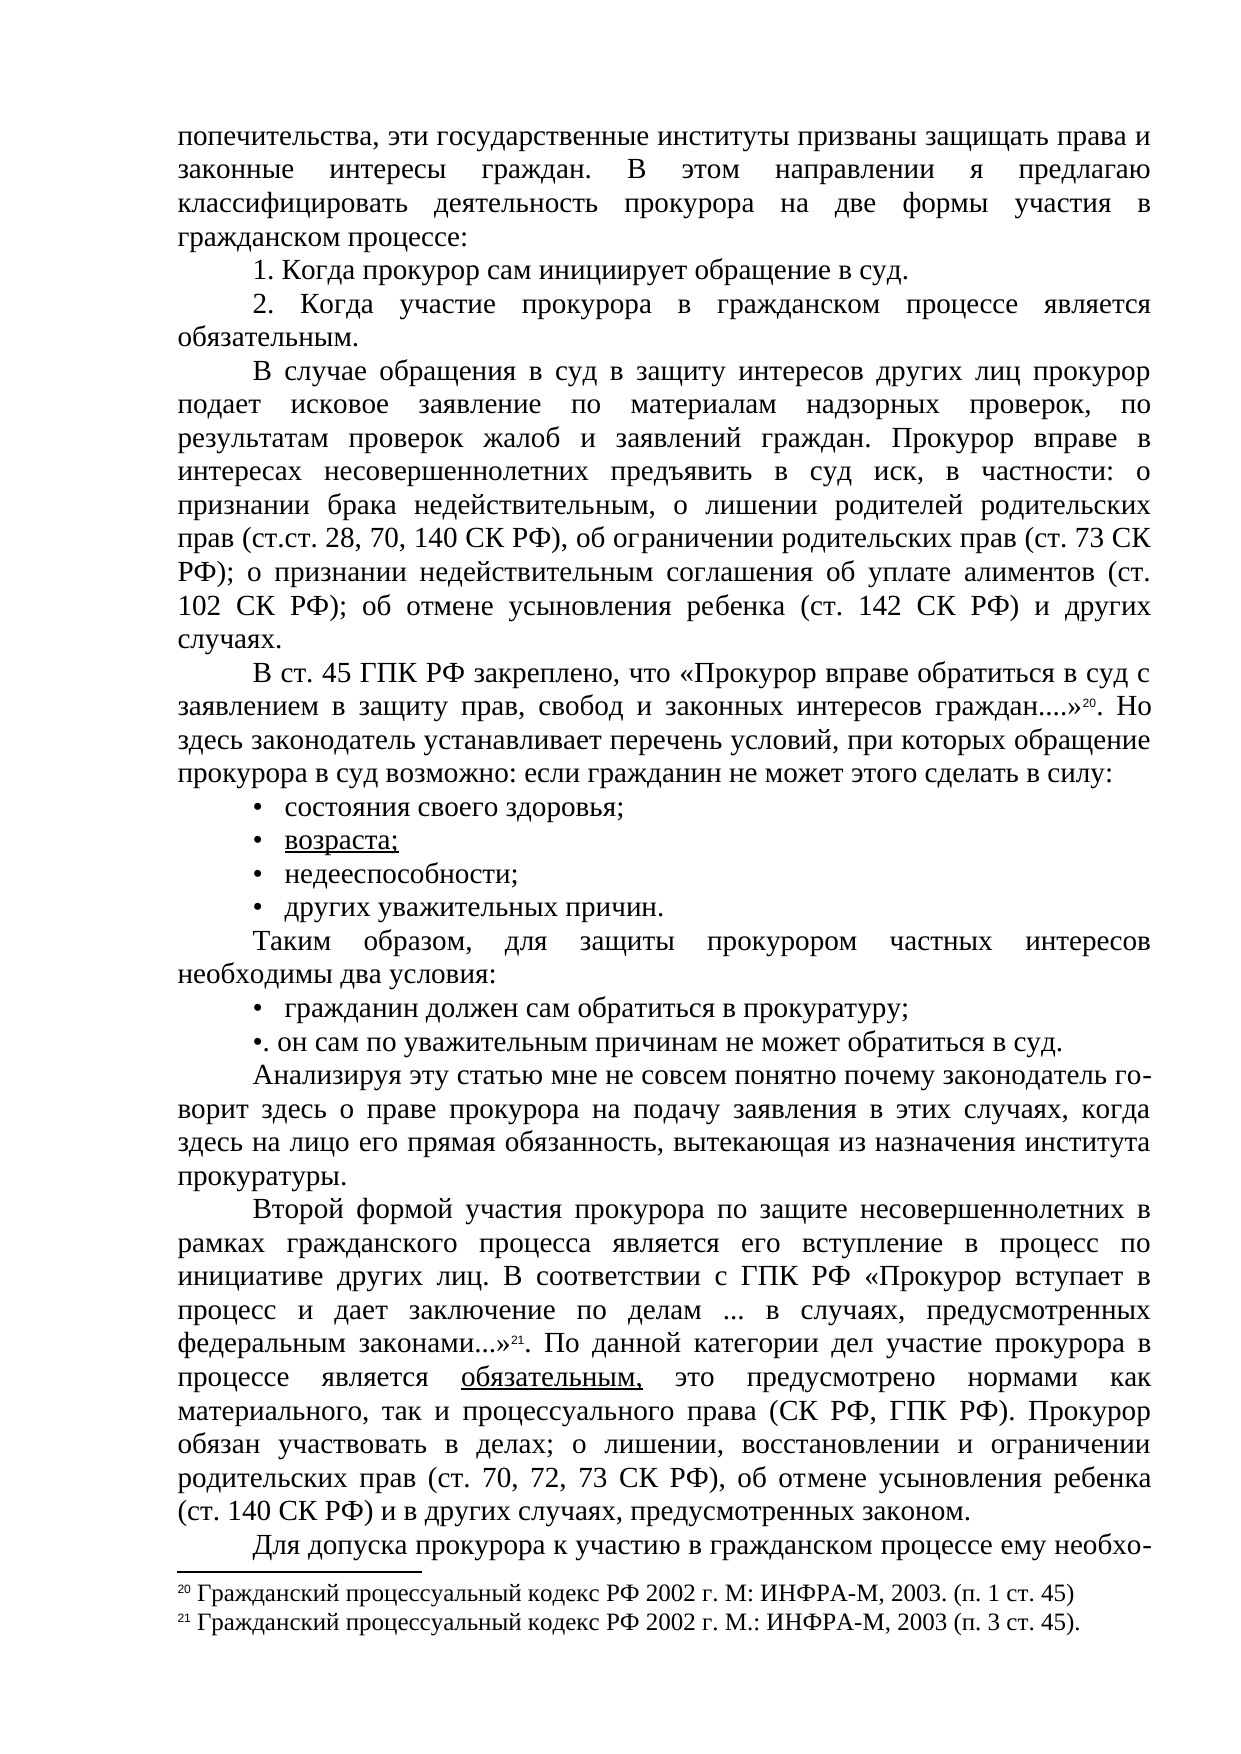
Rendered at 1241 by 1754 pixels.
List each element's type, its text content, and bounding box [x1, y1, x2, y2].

text В ст. 45 ГПК РФ закреплено, что «Прокурор вправе обратиться в суд с заявлением в защиту прав, свобод и законных интересов граждан....». Но здесь законодатель устанавливает перечень условий, при которых обращение прокурора в суд возможно: если гражданин не может этого сделать в силу: [177, 655, 1152, 789]
text • возраста; [177, 822, 1152, 856]
text 1. Когда прокурор сам инициирует обращение в суд. [177, 252, 1152, 286]
text В случае обращения в суд в защиту интересов других лиц прокурор подает исковое заявление по материалам надзорных проверок, по результатам проверок жалоб и заявлений граждан. Прокурор вправе в интересах несовершеннолетних предъявить в суд иск, в частности: о признании брака недействительным, о лишении родителей родительских прав (ст.ст. 28, 70, 140 СК РФ), об ограничении родительских прав (ст. 73 СК РФ); о признании недействительным соглашения об уплате алиментов (ст. 102 СК РФ); об отмене усыновления ребенка (ст. 142 СК РФ) и других случаях. [177, 353, 1152, 655]
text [177, 118, 1152, 252]
text • гражданин должен сам обратиться в прокуратуру; [177, 990, 1152, 1024]
text Анализируя эту статью мне не совсем понятно почему законодатель говорит здесь о праве прокурора на подачу заявления в этих случаях, когда здесь на лицо его прямая обязанность, вытекающая из назначения института прокуратуры. [177, 1057, 1152, 1191]
text Таким образом, для защиты прокурором частных интересов необходимы два условия: [177, 923, 1152, 990]
text •. он сам по уважительным причинам не может обратиться в суд. [177, 1024, 1152, 1057]
text • состояния своего здоровья; [177, 789, 1152, 822]
text • недееспособности; [177, 856, 1152, 889]
text 2. Когда участие прокурора в гражданском процессе является обязательным. [177, 286, 1152, 353]
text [177, 1527, 1152, 1560]
text Второй формой участия прокурора по защите несовершеннолетних в рамках гражданского процесса является его вступление в процесс по инициативе других лиц. В соответствии с ГПК РФ «Прокурор вступает в процесс и дает заключение по делам ... в случаях, предусмотренных федеральным законами...». По данной категории дел участие прокурора в процессе является обязательным, это предусмотрено нормами как материального, так и процессуального права (СК РФ, ГПК РФ). Прокурор обязан участвовать в делах; о лишении, восстановлении и ограничении родительских прав (ст. 70, 72, 73 СК РФ), об отмене усыновления ребенка (ст. 140 СК РФ) и в других случаях, предусмотренных законом. [177, 1191, 1152, 1527]
text • других уважительных причин. [177, 889, 1152, 923]
